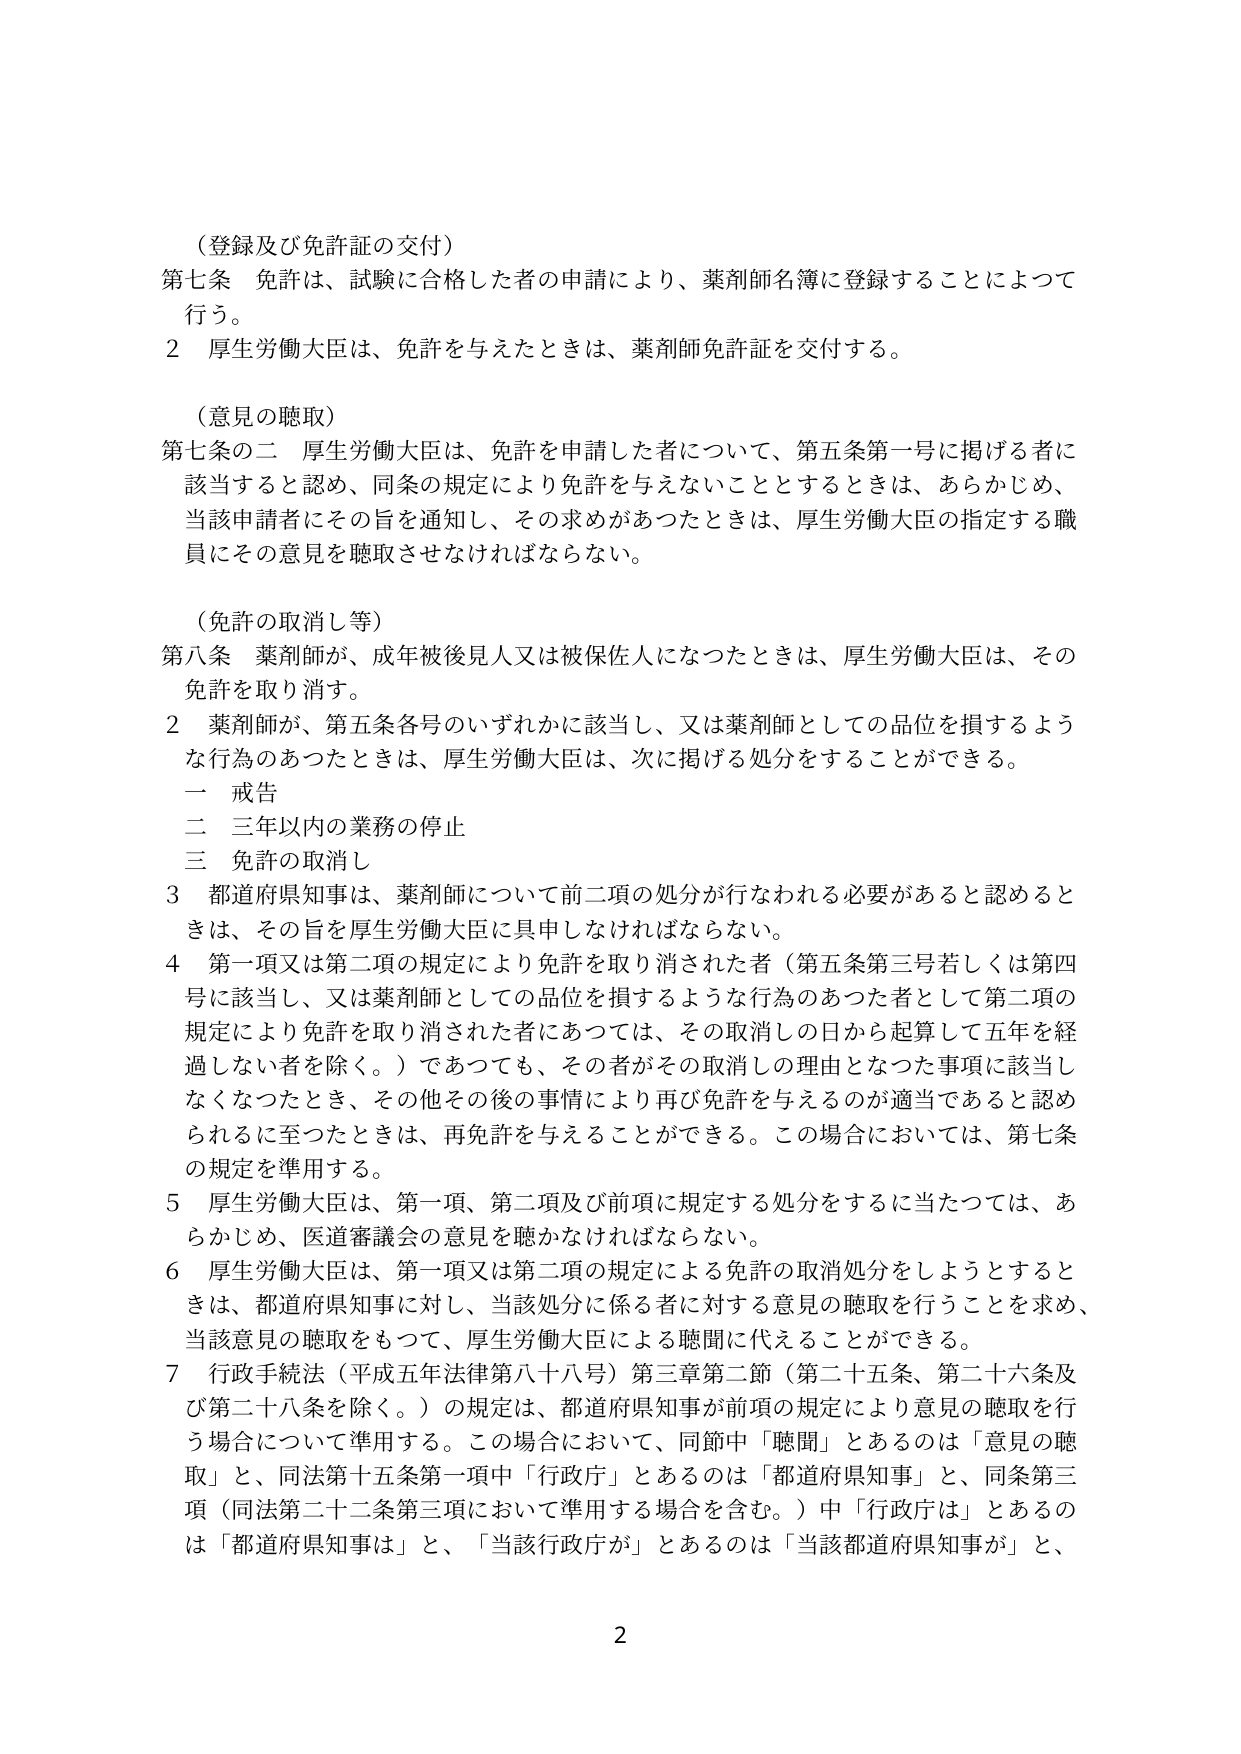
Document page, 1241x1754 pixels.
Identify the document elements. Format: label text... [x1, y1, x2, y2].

text ６ 厚生労働大臣は、第一項又は第二項の規定による免許の取消処分をしようとするときは、都道府県知事に対し、当該処分に係る者に対する意見の聴取を行うことを求め、当該意見の聴取をもつて、厚生労働大臣による聴聞に代えることができる。 [161, 1253, 1079, 1355]
text （免許の取消し等） [184, 604, 1079, 638]
text 一 戒告 [184, 774, 1079, 809]
text 第七条の二 厚生労働大臣は、免許を申請した者について、第五条第一号に掲げる者に該当すると認め、同条の規定により免許を与えないこととするときは、あらかじめ、当該申請者にその旨を通知し、その求めがあつたときは、厚生労働大臣の指定する職員にその意見を聴取させなければならない。 [161, 433, 1079, 569]
text 二 三年以内の業務の停止 [184, 809, 1079, 843]
text ２ 厚生労働大臣は、免許を与えたときは、薬剤師免許証を交付する。 [161, 330, 1079, 364]
text 第八条 薬剤師が、成年被後見人又は被保佐人になつたときは、厚生労働大臣は、その免許を取り消す。 [161, 638, 1079, 706]
text ５ 厚生労働大臣は、第一項、第二項及び前項に規定する処分をするに当たつては、あらかじめ、医道審議会の意見を聴かなければならない。 [161, 1184, 1079, 1253]
text （登録及び免許証の交付） [184, 228, 1079, 262]
text 三 免許の取消し [184, 843, 1079, 877]
text ２ 薬剤師が、第五条各号のいずれかに該当し、又は薬剤師としての品位を損するような行為のあつたときは、厚生労働大臣は、次に掲げる処分をすることができる。 [161, 706, 1079, 774]
text ３ 都道府県知事は、薬剤師について前二項の処分が行なわれる必要があると認めるときは、その旨を厚生労働大臣に具申しなければならない。 [161, 877, 1079, 945]
text ４ 第一項又は第二項の規定により免許を取り消された者（第五条第三号若しくは第四号に該当し、又は薬剤師としての品位を損するような行為のあつた者として第二項の規定により免許を取り消された者にあつては、その取消しの日から起算して五年を経過しない者を除く。）であつても、その者がその取消しの理由となつた事項に該当しなくなつたとき、その他その後の事情により再び免許を与えるのが適当であると認められるに至つたときは、再免許を与えることができる。この場合においては、第七条の規定を準用する。 [161, 945, 1079, 1184]
text （意見の聴取） [184, 399, 1079, 433]
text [161, 1355, 1079, 1560]
text 第七条 免許は、試験に合格した者の申請により、薬剤師名簿に登録することによつて行う。 [161, 262, 1079, 330]
